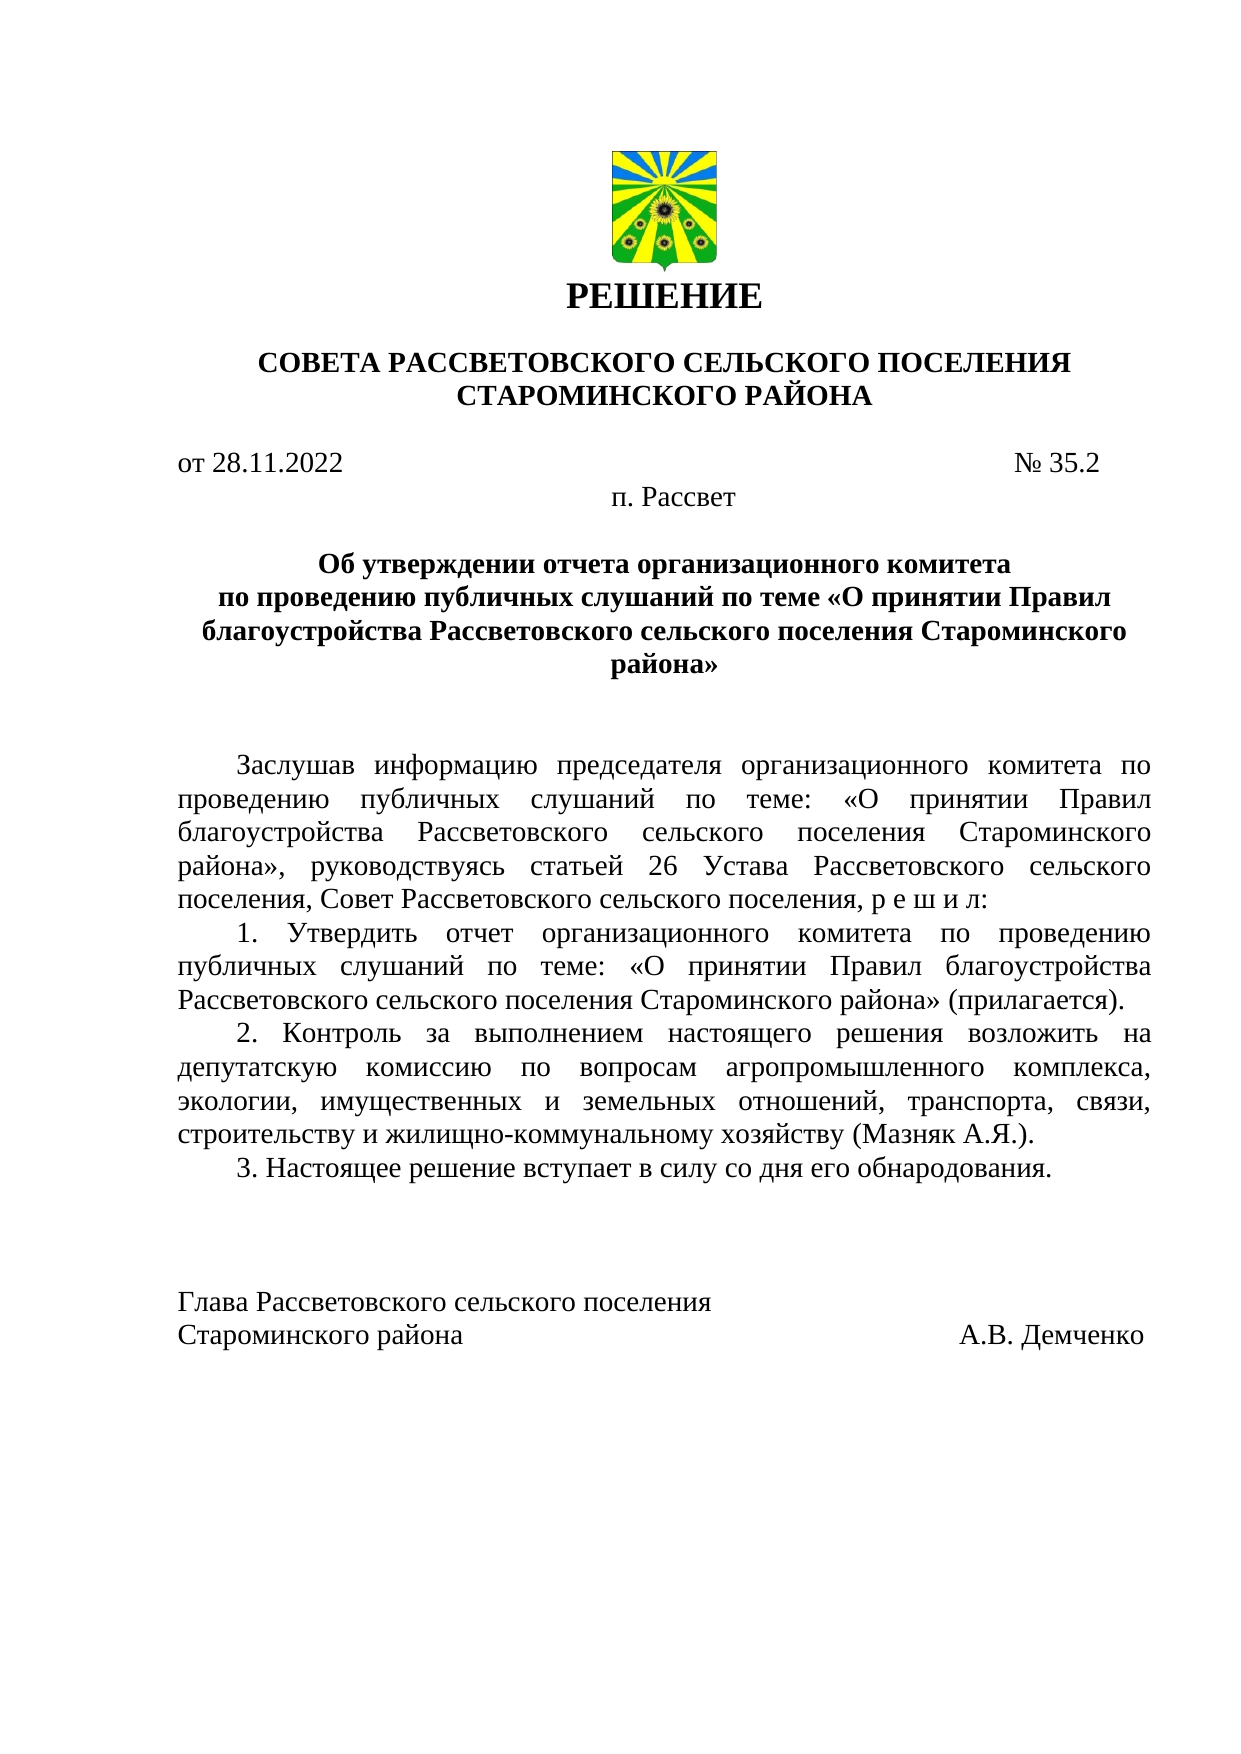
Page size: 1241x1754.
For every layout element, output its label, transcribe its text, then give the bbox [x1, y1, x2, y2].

subtitle РЕШЕНИЕ [177, 273, 1152, 317]
text по проведению публичных слушаний по теме «О принятии Правил благоустройства Рассветовского сельского поселения Староминского района» [177, 579, 1152, 680]
text 2. Контроль за выполнением настоящего решения возложить на депутатскую комиссию по вопросам агропромышленного комплекса, экологии, имущественных и земельных отношений, транспорта, связи, строительству и жилищно-коммунальному хозяйству (Мазняк А.Я.). [177, 1016, 1152, 1150]
text Заслушав информацию председателя организационного комитета по проведению публичных слушаний по теме: «О принятии Правил благоустройства Рассветовского сельского поселения Староминского района», руководствуясь статьей 26 Устава Рассветовского сельского поселения, Совет Рассветовского сельского поселения, р е ш и л: [177, 747, 1152, 915]
subtitle СТАРОМИНСКОГО РАЙОНА [177, 378, 1152, 412]
text 1. Утвердить отчет организационного комитета по проведению публичных слушаний по теме: «О принятии Правил благоустройства Рассветовского сельского поселения Староминского района» (прилагается). [177, 915, 1152, 1016]
text Староминского района А.В. Демченко [177, 1317, 1152, 1351]
subtitle Об утверждении отчета организационного комитета [177, 546, 1152, 579]
text Глава Рассветовского сельского поселения [177, 1284, 1152, 1317]
subtitle СОВЕТА РАССВЕТОВСКОГО СЕЛЬСКОГО ПОСЕЛЕНИЯ [177, 345, 1152, 378]
text п. Рассвет [177, 479, 1152, 512]
text 3. Настоящее решение вступает в силу со дня его обнародования. [177, 1150, 1152, 1183]
text от 28.11.2022 № 35.2 [177, 445, 1152, 479]
picture [612, 151, 717, 274]
